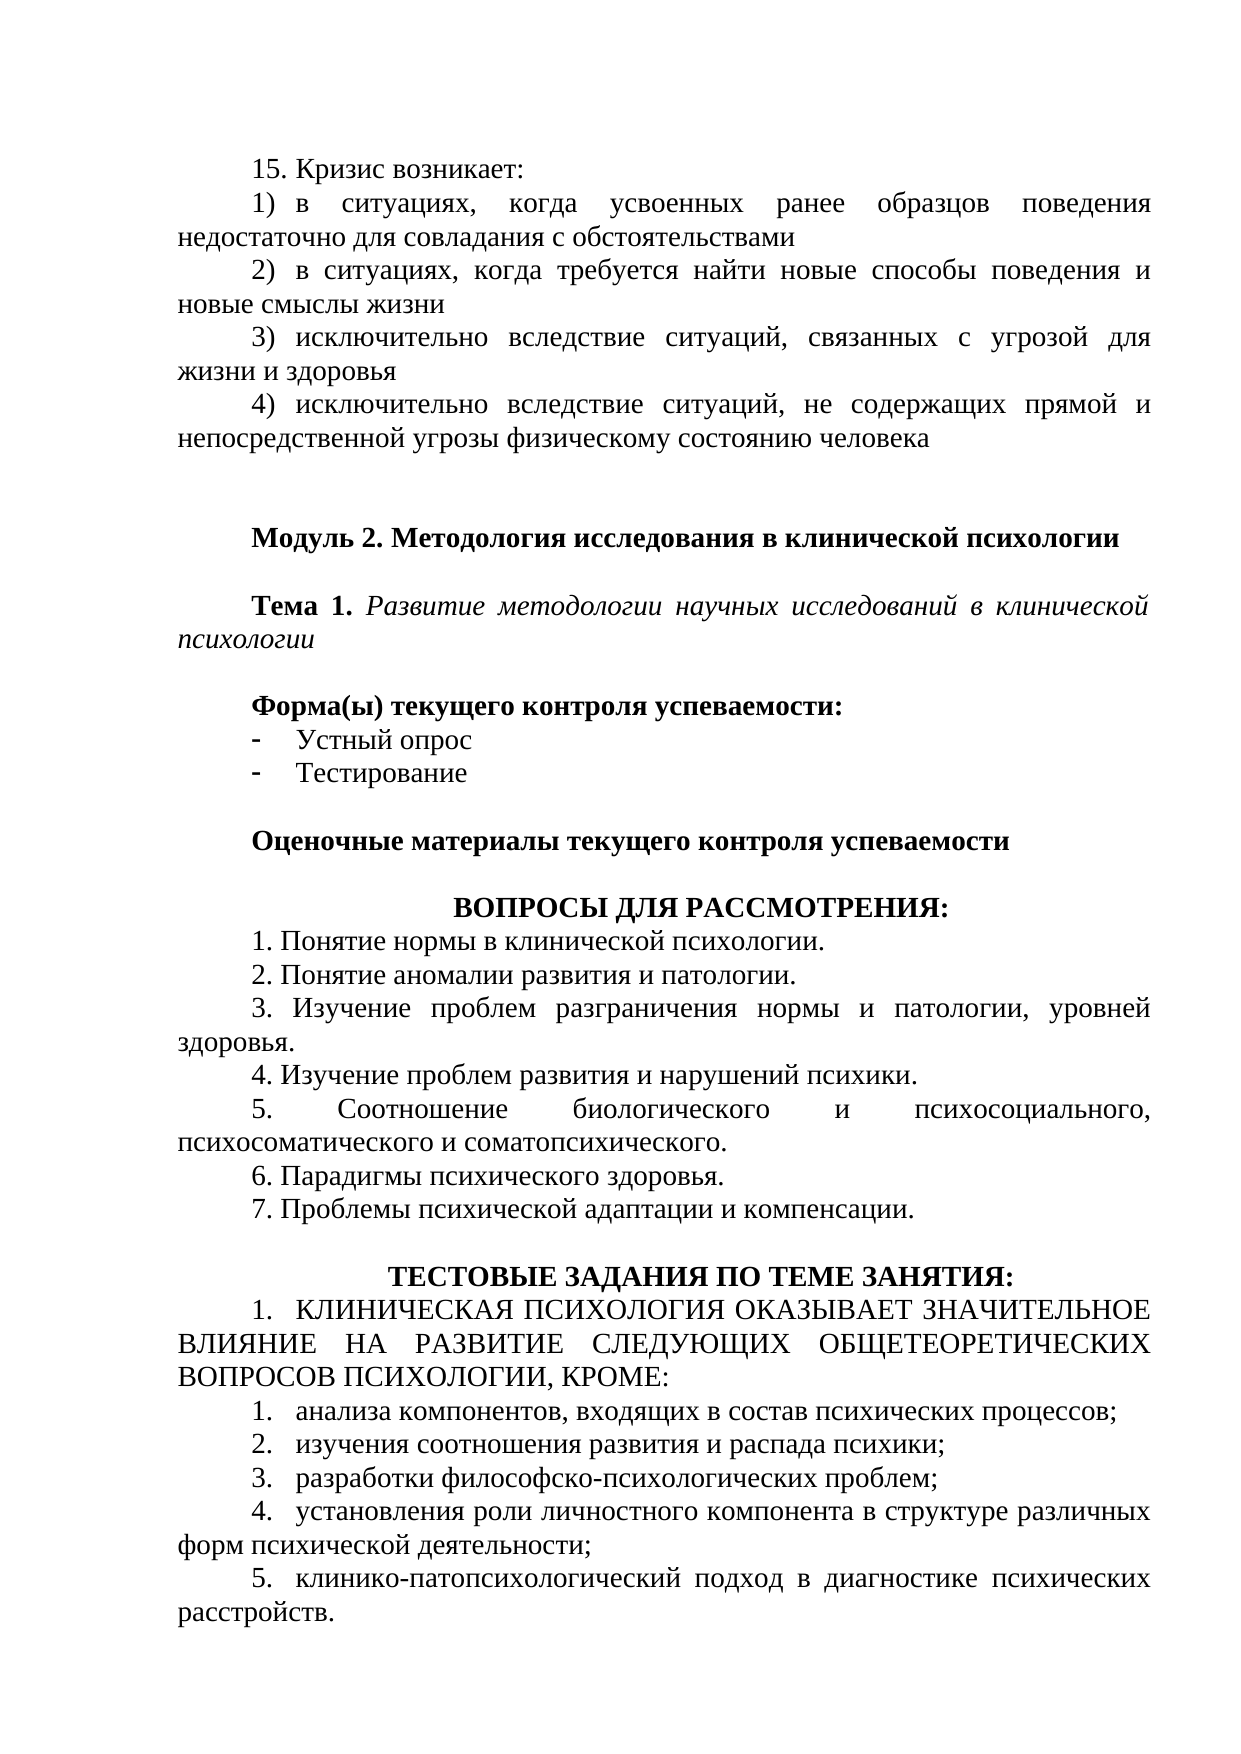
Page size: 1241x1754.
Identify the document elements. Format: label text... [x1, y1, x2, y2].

list Кризис возникает: [177, 152, 1152, 185]
list исключительно вследствие ситуаций, связанных с угрозой для жизни и здоровья [177, 319, 1152, 386]
list в ситуациях, когда требуется найти новые способы поведения и новые смыслы жизни [177, 252, 1152, 319]
list Тестирование [177, 756, 1152, 789]
list разработки философско-психологических проблем; [177, 1460, 1152, 1493]
list клинико-патопсихологический подход в диагностике психических расстройств. [177, 1561, 1152, 1628]
list в ситуациях, когда усвоенных ранее образцов поведения недостаточно для совладания с обстоятельствами [177, 185, 1152, 252]
text 2. Понятие аномалии развития и патологии. [177, 957, 1152, 990]
list исключительно вследствие ситуаций, не содержащих прямой и непосредственной угрозы физическому состоянию человека [177, 386, 1152, 453]
text 6. Парадигмы психического здоровья. [177, 1158, 1152, 1192]
list изучения соотношения развития и распада психики; [177, 1426, 1152, 1460]
list анализа компонентов, входящих в состав психических процессов; [177, 1393, 1152, 1426]
list КЛИНИЧЕСКАЯ ПСИХОЛОГИЯ ОКАЗЫВАЕТ ЗНАЧИТЕЛЬНОЕ ВЛИЯНИЕ НА РАЗВИТИЕ СЛЕДУЮЩИХ ОБЩЕТЕОРЕТИЧЕСКИХ ВОПРОСОВ ПСИХОЛОГИИ, КРОМЕ: [177, 1292, 1152, 1393]
list Модуль 2. Методология исследования в клинической психологии [177, 521, 1152, 554]
text 5. Соотношение биологического и психосоциального, психосоматического и соматопсихического. [177, 1091, 1152, 1158]
list установления роли личностного компонента в структуре различных форм психической деятельности; [177, 1493, 1152, 1561]
text 7. Проблемы психической адаптации и компенсации. [177, 1192, 1152, 1225]
text ВОПРОСЫ ДЛЯ РАССМОТРЕНИЯ: [177, 890, 1152, 923]
text Оценочные материалы текущего контроля успеваемости [177, 823, 1152, 856]
text Форма(ы) текущего контроля успеваемости: [177, 688, 1152, 722]
text 4. Изучение проблем развития и нарушений психики. [177, 1057, 1152, 1091]
text 1. Понятие нормы в клинической психологии. [177, 923, 1152, 957]
text Тема 1. Развитие методологии научных исследований в клинической психологии [177, 588, 1152, 655]
list Устный опрос [177, 722, 1152, 756]
text ТЕСТОВЫЕ ЗАДАНИЯ ПО ТЕМЕ ЗАНЯТИЯ: [177, 1259, 1152, 1292]
text 3. Изучение проблем разграничения нормы и патологии, уровней здоровья. [177, 990, 1152, 1057]
